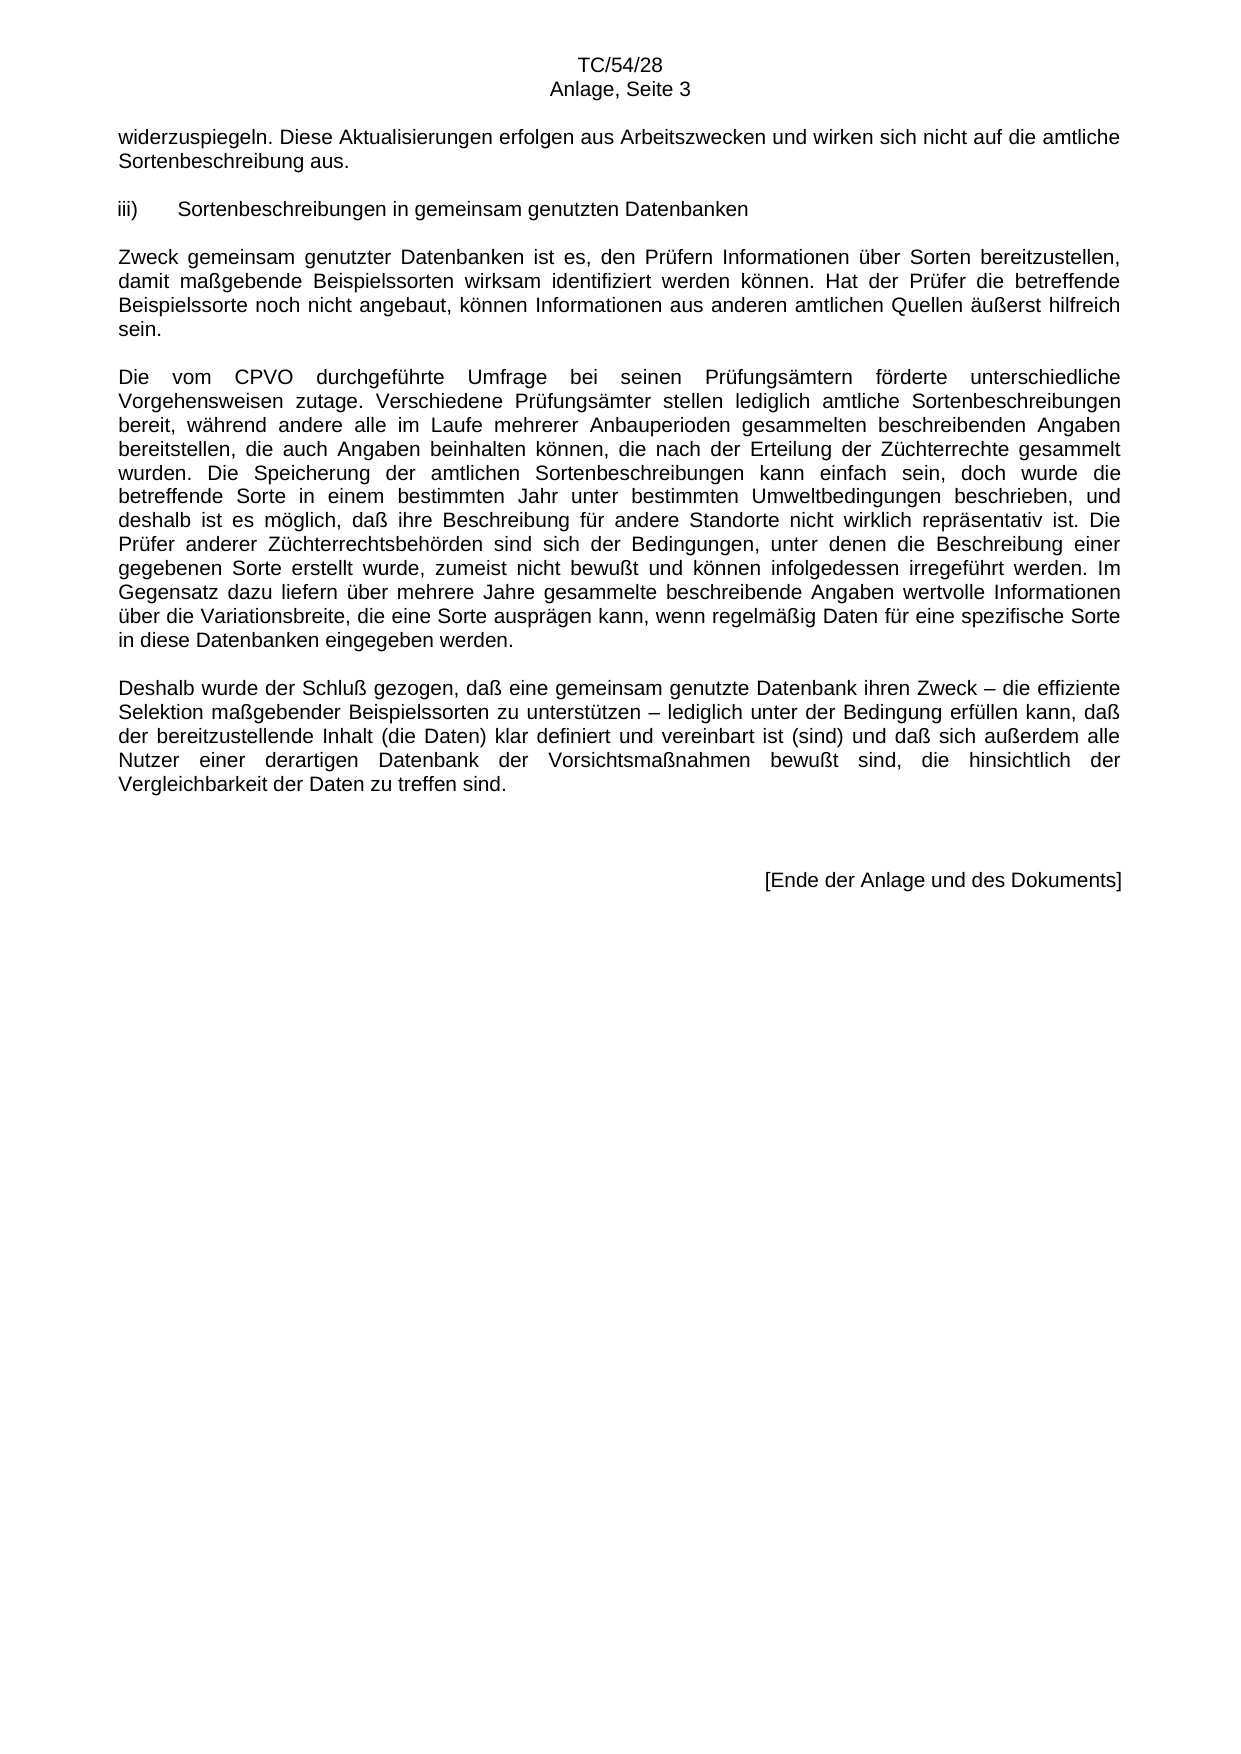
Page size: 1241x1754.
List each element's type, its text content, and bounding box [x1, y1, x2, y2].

list Sortenbeschreibungen in gemeinsam genutzten Datenbanken [117, 197, 1122, 221]
text Deshalb wurde der Schluß gezogen, daß eine gemeinsam genutzte Datenbank ihren Zweck – die effiziente Selektion maßgebender Beispielssorten zu unterstützen – lediglich unter der Bedingung erfüllen kann, daß der bereitzustellende Inhalt (die Daten) klar definiert und vereinbart ist (sind) und daß sich außerdem alle Nutzer einer derartigen Datenbank der Vorsichtsmaßnahmen bewußt sind, die hinsichtlich der Vergleichbarkeit der Daten zu treffen sind. [118, 676, 1122, 796]
text [Ende der Anlage und des Dokuments] [118, 868, 1122, 892]
text Die vom CPVO durchgeführte Umfrage bei seinen Prüfungsämtern förderte unterschiedliche Vorgehensweisen zutage. Verschiedene Prüfungsämter stellen lediglich amtliche Sortenbeschreibungen bereit, während andere alle im Laufe mehrerer Anbauperioden gesammelten beschreibenden Angaben bereitstellen, die auch Angaben beinhalten können, die nach der Erteilung der Züchterrechte gesammelt wurden. Die Speicherung der amtlichen Sortenbeschreibungen kann einfach sein, doch wurde die betreffende Sorte in einem bestimmten Jahr unter bestimmten Umweltbedingungen beschrieben, und deshalb ist es möglich, daß ihre Beschreibung für andere Standorte nicht wirklich repräsentativ ist. Die Prüfer anderer Züchterrechtsbehörden sind sich der Bedingungen, unter denen die Beschreibung einer gegebenen Sorte erstellt wurde, zumeist nicht bewußt und können infolgedessen irregeführt werden. Im Gegensatz dazu liefern über mehrere Jahre gesammelte beschreibende Angaben wertvolle Informationen über die Variationsbreite, die eine Sorte ausprägen kann, wenn regelmäßig Daten für eine spezifische Sorte in diese Datenbanken eingegeben werden. [118, 364, 1122, 652]
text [118, 125, 1122, 173]
text Zweck gemeinsam genutzter Datenbanken ist es, den Prüfern Informationen über Sorten bereitzustellen, damit maßgebende Beispielssorten wirksam identifiziert werden können. Hat der Prüfer die betreffende Beispielssorte noch nicht angebaut, können Informationen aus anderen amtlichen Quellen äußerst hilfreich sein. [118, 245, 1122, 341]
